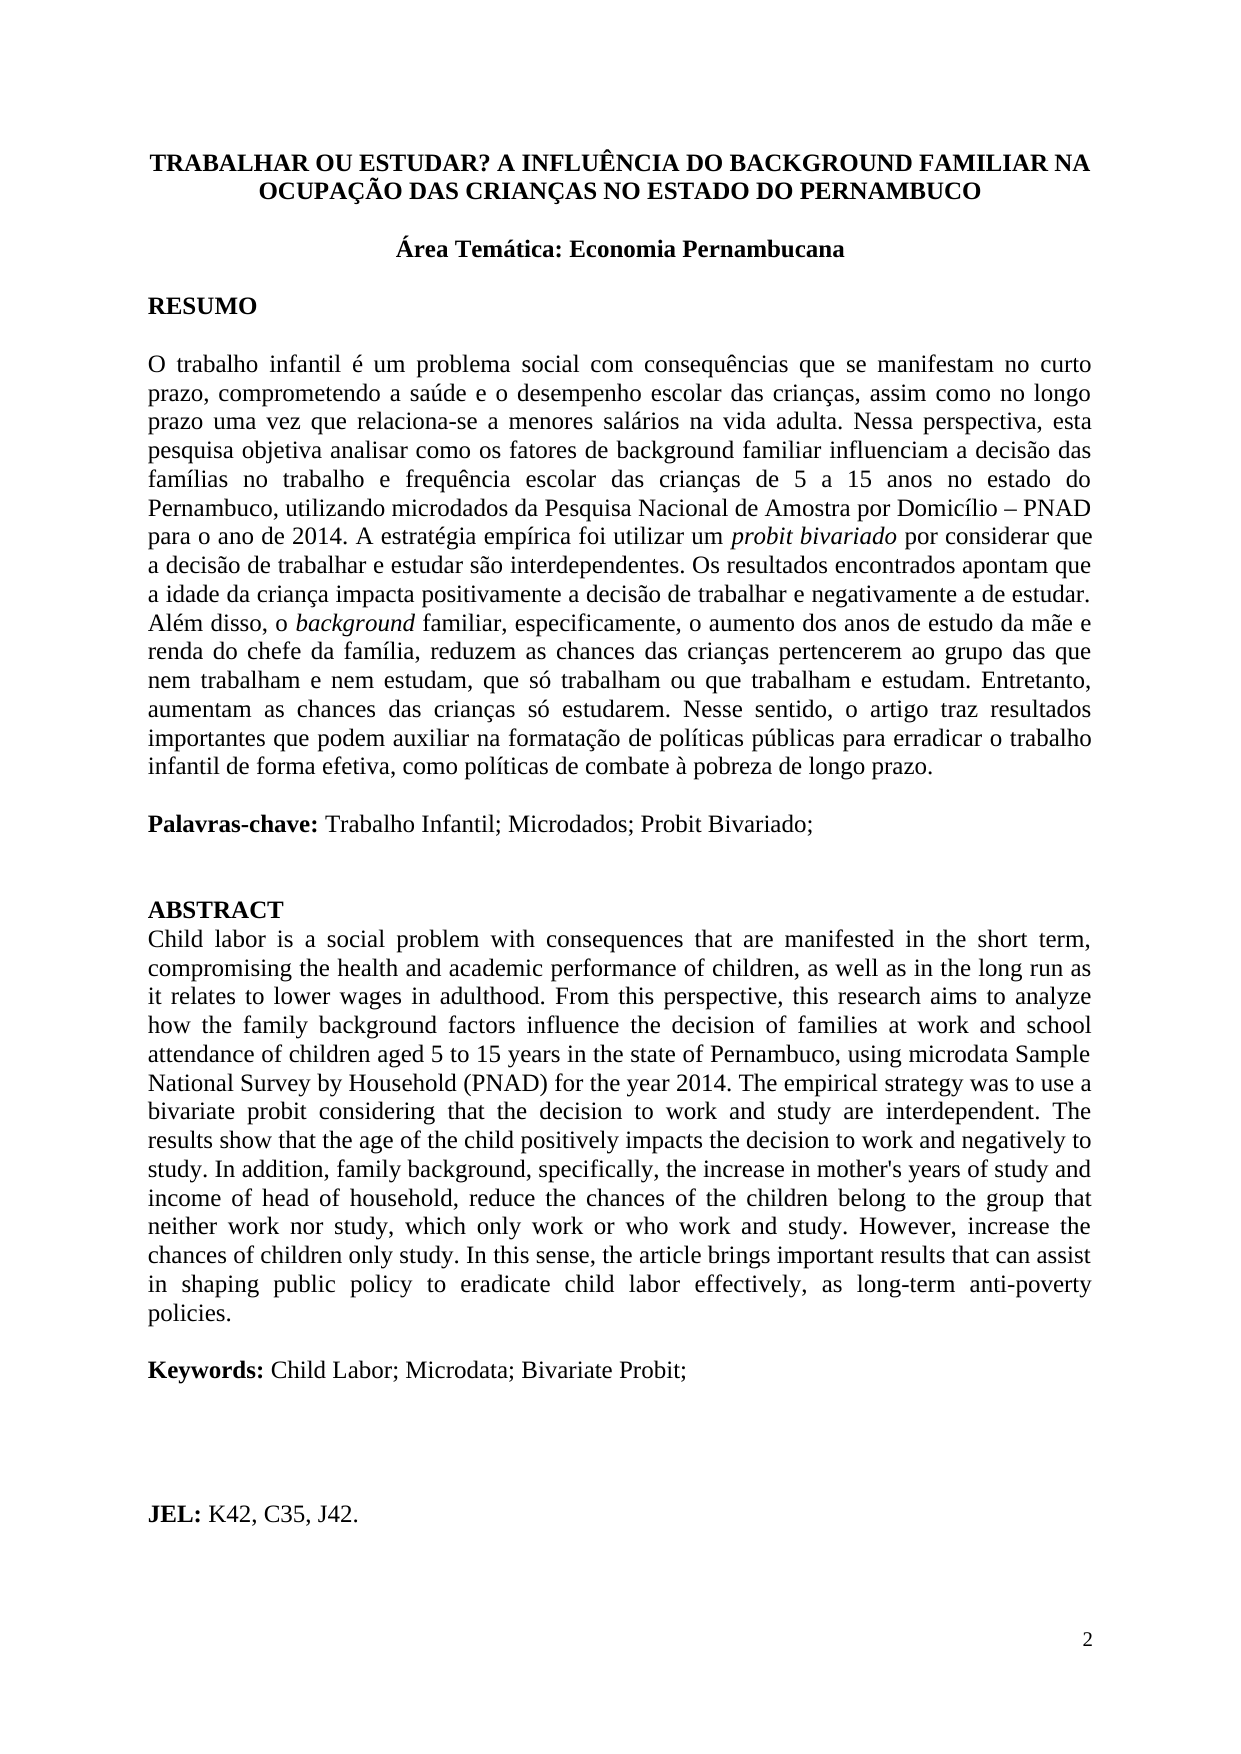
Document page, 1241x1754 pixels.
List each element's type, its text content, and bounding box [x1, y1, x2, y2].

text Palavras-chave: Trabalho Infantil; Microdados; Probit Bivariado; [148, 809, 1092, 838]
text RESUMO [148, 291, 1092, 320]
text JEL: K42, C35, J42. [148, 1499, 1092, 1528]
text O trabalho infantil é um problema social com consequências que se manifestam no curto prazo, comprometendo a saúde e o desempenho escolar das crianças, assim como no longo prazo uma vez que relaciona-se a menores salários na vida adulta. Nessa perspectiva, esta pesquisa objetiva analisar como os fatores de background familiar influenciam a decisão das famílias no trabalho e frequência escolar das crianças de 5 a 15 anos no estado do Pernambuco, utilizando microdados da Pesquisa Nacional de Amostra por Domicílio – PNAD para o ano de 2014. A estratégia empírica foi utilizar um probit bivariado por considerar que a decisão de trabalhar e estudar são interdependentes. Os resultados encontrados apontam que a idade da criança impacta positivamente a decisão de trabalhar e negativamente a de estudar. Além disso, o background familiar, especificamente, o aumento dos anos de estudo da mãe e renda do chefe da família, reduzem as chances das crianças pertencerem ao grupo das que nem trabalham e nem estudam, que só trabalham ou que trabalham e estudam. Entretanto, aumentam as chances das crianças só estudarem. Nesse sentido, o artigo traz resultados importantes que podem auxiliar na formatação de políticas públicas para erradicar o trabalho infantil de forma efetiva, como políticas de combate à pobreza de longo prazo. [148, 349, 1092, 780]
text Keywords: Child Labor; Microdata; Bivariate Probit; [148, 1355, 1092, 1384]
text TRABALHAR OU ESTUDAR? A INFLUÊNCIA DO BACKGROUND FAMILIAR NA OCUPAÇÃO DAS CRIANÇAS NO ESTADO DO PERNAMBUCO [148, 148, 1092, 205]
text Área Temática: Economia Pernambucana [148, 234, 1092, 263]
text ABSTRACT [148, 895, 1092, 924]
text Child labor is a social problem with consequences that are manifested in the short term, compromising the health and academic performance of children, as well as in the long run as it relates to lower wages in adulthood. From this perspective, this research aims to analyze how the family background factors influence the decision of families at work and school attendance of children aged 5 to 15 years in the state of Pernambuco, using microdata Sample National Survey by Household (PNAD) for the year 2014. The empirical strategy was to use a bivariate probit considering that the decision to work and study are interdependent. The results show that the age of the child positively impacts the decision to work and negatively to study. In addition, family background, specifically, the increase in mother's years of study and income of head of household, reduce the chances of the children belong to the group that neither work nor study, which only work or who work and study. However, increase the chances of children only study. In this sense, the article brings important results that can assist in shaping public policy to eradicate child labor effectively, as long-term anti-poverty policies. [148, 924, 1092, 1326]
